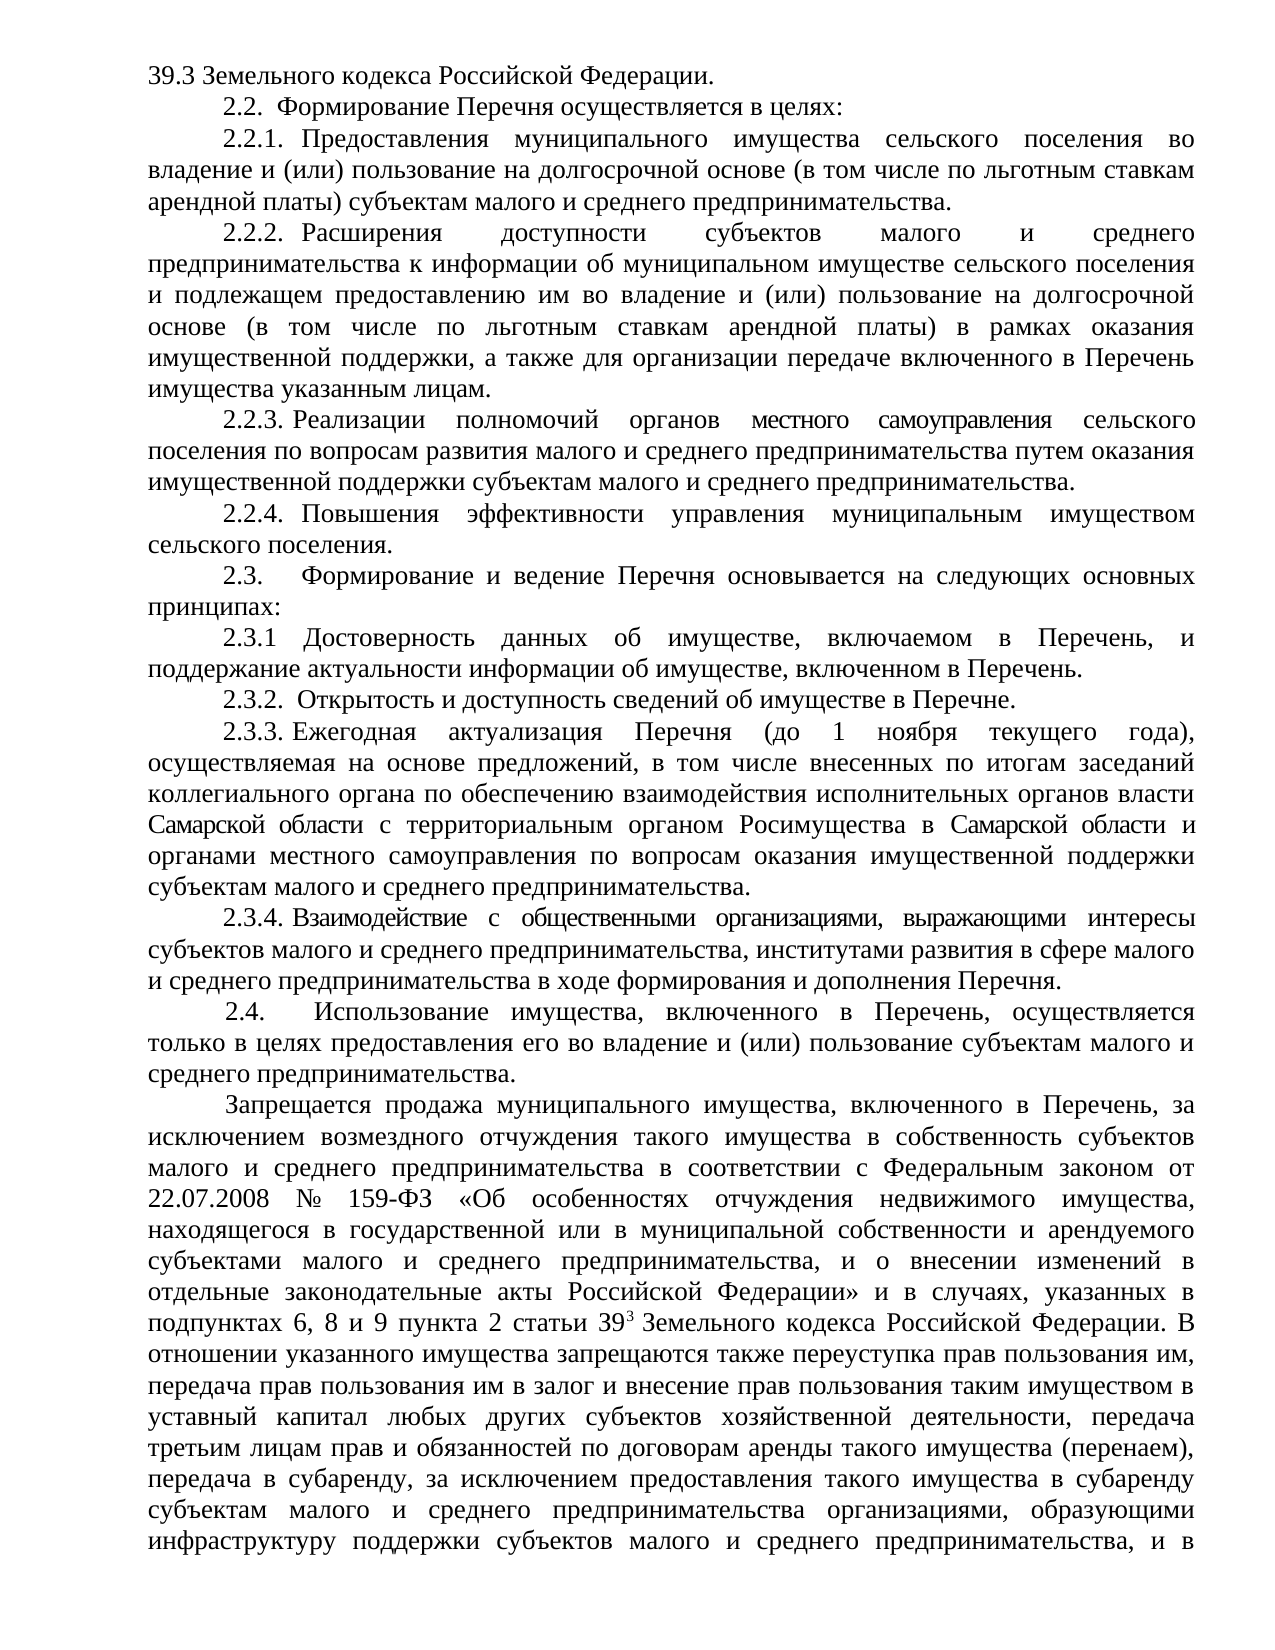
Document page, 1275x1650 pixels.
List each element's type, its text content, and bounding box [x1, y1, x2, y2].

list Взаимодействие с общественными организациями, выражающими интересы субъектов малого и среднего предпринимательства, институтами развития в сфере малого и среднего предпринимательства в ходе формирования и дополнения Перечня. [148, 902, 1196, 995]
list Расширения доступности субъектов малого и среднего предпринимательства к информации об муниципальном имуществе сельского поселения и подлежащем предоставлению им во владение и (или) пользование на долгосрочной основе (в том числе по льготным ставкам арендной платы) в рамках оказания имущественной поддержки, а также для организации передаче включенного в Перечень имущества указанным лицам. [148, 216, 1196, 403]
list Реализации полномочий органов местного самоуправления сельского поселения по вопросам развития малого и среднего предпринимательства путем оказания имущественной поддержки субъектам малого и среднего предпринимательства. [148, 403, 1196, 497]
list Формирование и ведение Перечня основывается на следующих основных принципах: [148, 559, 1196, 621]
list Повышения эффективности управления муниципальным имуществом сельского поселения. [148, 497, 1196, 559]
list Использование имущества, включенного в Перечень, осуществляется только в целях предоставления его во владение и (или) пользование субъектам малого и среднего предпринимательства. [148, 995, 1196, 1088]
list Формирование Перечня осуществляется в целях: [148, 91, 1196, 122]
list Предоставления муниципального имущества сельского поселения во владение и (или) пользование на долгосрочной основе (в том числе по льготным ставкам арендной платы) субъектам малого и среднего предпринимательства. [148, 122, 1196, 216]
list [148, 59, 1196, 91]
list Ежегодная актуализация Перечня (до 1 ноября текущего года), осуществляемая на основе предложений, в том числе внесенных по итогам заседаний коллегиального органа по обеспечению взаимодействия исполнительных органов власти Самарской области с территориальным органом Росимущества в Самарской области и органами местного самоуправления по вопросам оказания имущественной поддержки субъектам малого и среднего предпринимательства. [148, 715, 1196, 902]
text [148, 1088, 1196, 1556]
text 2.3.1 Достоверность данных об имуществе, включаемом в Перечень, и поддержание актуальности информации об имуществе, включенном в Перечень. [148, 621, 1196, 683]
list Открытость и доступность сведений об имуществе в Перечне. [148, 683, 1196, 715]
